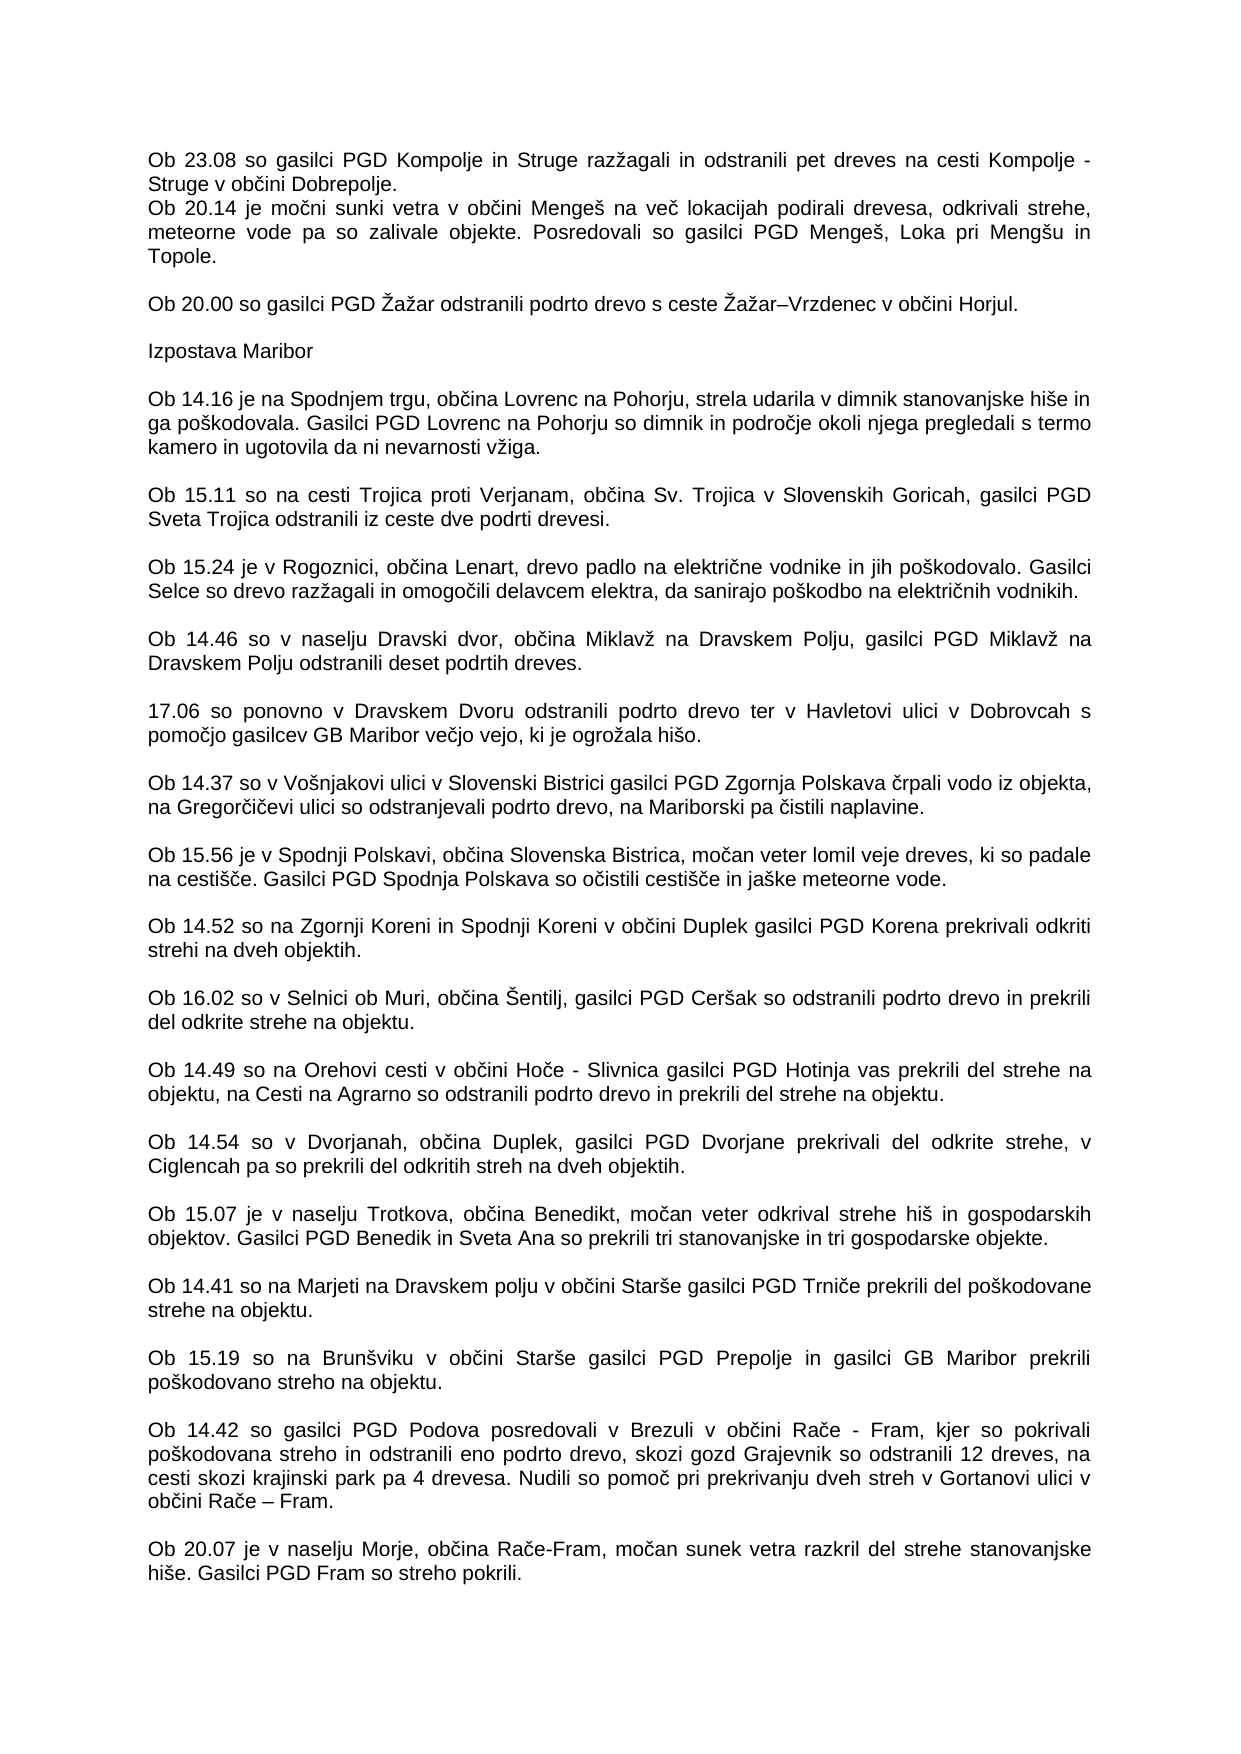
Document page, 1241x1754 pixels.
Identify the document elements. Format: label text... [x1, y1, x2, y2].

text 17.06 so ponovno v Dravskem Dvoru odstranili podrto drevo ter v Havletovi ulici v Dobrovcah s pomočjo gasilcev GB Maribor večjo vejo, ki je ogrožala hišo. [148, 699, 1093, 747]
text Ob 20.07 je v naselju Morje, občina Rače-Fram, močan sunek vetra razkril del strehe stanovanjske hiše. Gasilci PGD Fram so streho pokrili. [148, 1537, 1093, 1585]
text Ob 14.52 so na Zgornji Koreni in Spodnji Koreni v občini Duplek gasilci PGD Korena prekrivali odkriti strehi na dveh objektih. [148, 914, 1093, 962]
text Izpostava Maribor [148, 339, 1093, 363]
text Ob 15.11 so na cesti Trojica proti Verjanam, občina Sv. Trojica v Slovenskih Goricah, gasilci PGD Sveta Trojica odstranili iz ceste dve podrti drevesi. [148, 483, 1093, 531]
text Ob 20.00 so gasilci PGD Žažar odstranili podrto drevo s ceste Žažar–Vrzdenec v občini Horjul. [148, 291, 1093, 315]
text Ob 23.08 so gasilci PGD Kompolje in Struge razžagali in odstranili pet dreves na cesti Kompolje - Struge v občini Dobrepolje. [148, 148, 1093, 196]
text Ob 14.54 so v Dvorjanah, občina Duplek, gasilci PGD Dvorjane prekrivali del odkrite strehe, v Ciglencah pa so prekrili del odkritih streh na dveh objektih. [148, 1130, 1093, 1178]
text Ob 14.49 so na Orehovi cesti v občini Hoče - Slivnica gasilci PGD Hotinja vas prekrili del strehe na objektu, na Cesti na Agrarno so odstranili podrto drevo in prekrili del strehe na objektu. [148, 1058, 1093, 1106]
text Ob 15.24 je v Rogoznici, občina Lenart, drevo padlo na električne vodnike in jih poškodovalo. Gasilci Selce so drevo razžagali in omogočili delavcem elektra, da sanirajo poškodbo na električnih vodnikih. [148, 555, 1093, 603]
text Ob 14.42 so gasilci PGD Podova posredovali v Brezuli v občini Rače - Fram, kjer so pokrivali poškodovana streho in odstranili eno podrto drevo, skozi gozd Grajevnik so odstranili 12 dreves, na cesti skozi krajinski park pa 4 drevesa. Nudili so pomoč pri prekrivanju dveh streh v Gortanovi ulici v občini Rače – Fram. [148, 1417, 1093, 1513]
text Ob 16.02 so v Selnici ob Muri, občina Šentilj, gasilci PGD Ceršak so odstranili podrto drevo in prekrili del odkrite strehe na objektu. [148, 986, 1093, 1034]
text Ob 14.16 je na Spodnjem trgu, občina Lovrenc na Pohorju, strela udarila v dimnik stanovanjske hiše in ga poškodovala. Gasilci PGD Lovrenc na Pohorju so dimnik in področje okoli njega pregledali s termo kamero in ugotovila da ni nevarnosti vžiga. [148, 387, 1093, 459]
text Ob 20.14 je močni sunki vetra v občini Mengeš na več lokacijah podirali drevesa, odkrivali strehe, meteorne vode pa so zalivale objekte. Posredovali so gasilci PGD Mengeš, Loka pri Mengšu in Topole. [148, 196, 1093, 267]
text Ob 15.19 so na Brunšviku v občini Starše gasilci PGD Prepolje in gasilci GB Maribor prekrili poškodovano streho na objektu. [148, 1346, 1093, 1393]
text Ob 14.41 so na Marjeti na Dravskem polju v občini Starše gasilci PGD Trniče prekrili del poškodovane strehe na objektu. [148, 1274, 1093, 1322]
text Ob 15.07 je v naselju Trotkova, občina Benedikt, močan veter odkrival strehe hiš in gospodarskih objektov. Gasilci PGD Benedik in Sveta Ana so prekrili tri stanovanjske in tri gospodarske objekte. [148, 1202, 1093, 1250]
text Ob 14.37 so v Vošnjakovi ulici v Slovenski Bistrici gasilci PGD Zgornja Polskava črpali vodo iz objekta, na Gregorčičevi ulici so odstranjevali podrto drevo, na Mariborski pa čistili naplavine. [148, 771, 1093, 818]
text Ob 15.56 je v Spodnji Polskavi, občina Slovenska Bistrica, močan veter lomil veje dreves, ki so padale na cestišče. Gasilci PGD Spodnja Polskava so očistili cestišče in jaške meteorne vode. [148, 842, 1093, 890]
text Ob 14.46 so v naselju Dravski dvor, občina Miklavž na Dravskem Polju, gasilci PGD Miklavž na Dravskem Polju odstranili deset podrtih dreves. [148, 627, 1093, 675]
